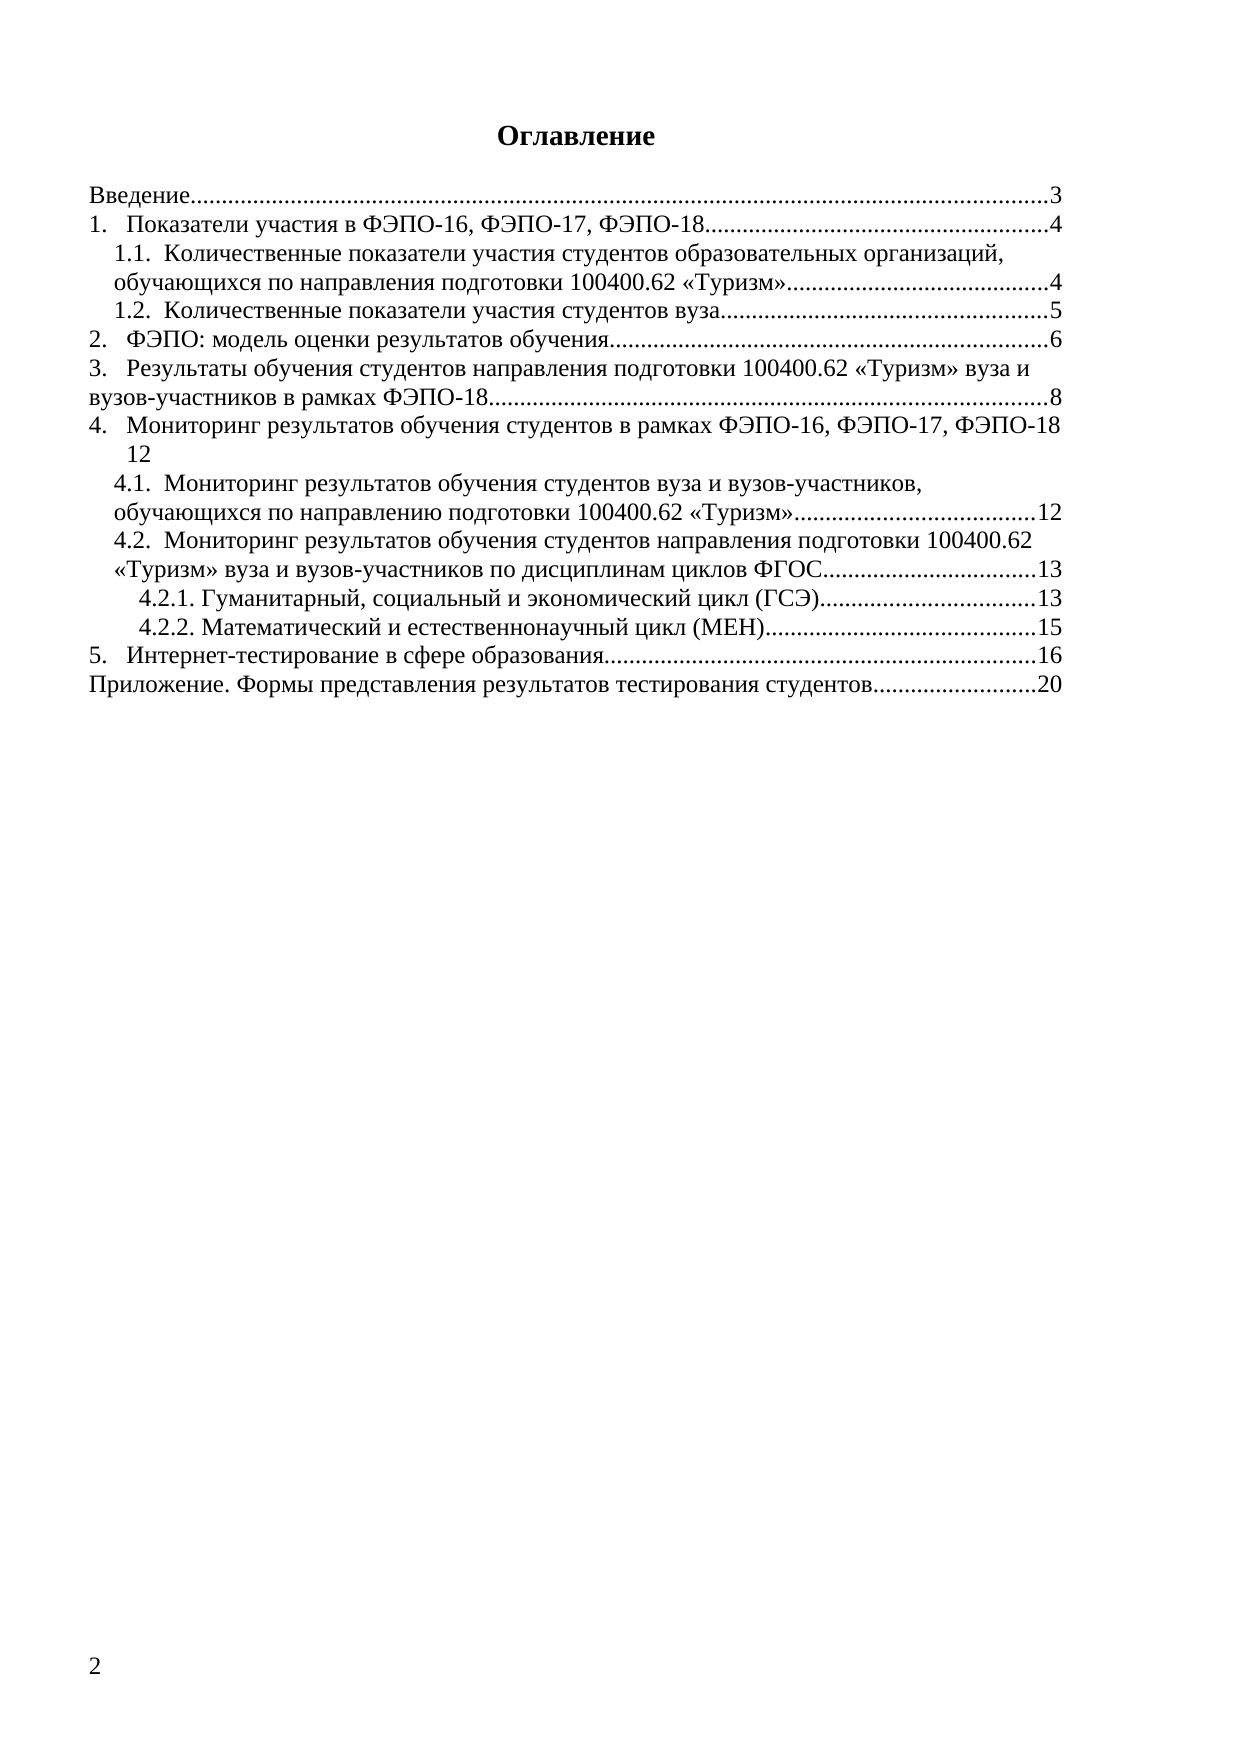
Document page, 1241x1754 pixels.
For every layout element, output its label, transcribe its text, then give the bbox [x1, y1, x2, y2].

text 4.1. Мониторинг результатов обучения студентов вуза и вузов-участников, обучающихся по направлению подготовки 100400.62 «Туризм» 12 [114, 468, 1063, 525]
text Введение 3 [89, 180, 1063, 209]
text 4.2.1. Гуманитарный, социальный и экономический цикл (ГСЭ) 13 [139, 583, 1063, 612]
text 4. Мониторинг результатов обучения студентов в рамках ФЭПО-16, ФЭПО-17, ФЭПО-18 12 [89, 410, 1063, 468]
text Оглавление [89, 118, 1063, 152]
text Приложение. Формы представления результатов тестирования студентов 20 [89, 669, 1063, 698]
text 1.1. Количественные показатели участия студентов образовательных организаций, обучающихся по направления подготовки 100400.62 «Туризм» 4 [114, 238, 1063, 295]
text 1.2. Количественные показатели участия студентов вуза 5 [114, 295, 1063, 324]
text 1. Показатели участия в ФЭПО-16, ФЭПО-17, ФЭПО-18 4 [89, 209, 1063, 238]
text 5. Интернет-тестирование в сфере образования 16 [89, 640, 1063, 669]
text 3. Результаты обучения студентов направления подготовки 100400.62 «Туризм» вуза и вузов-участников в рамках ФЭПО-18 8 [89, 353, 1063, 410]
text 4.2.2. Математический и естественнонаучный цикл (МЕН) 15 [139, 612, 1063, 640]
text 2. ФЭПО: модель оценки результатов обучения 6 [89, 324, 1063, 353]
text 4.2. Мониторинг результатов обучения студентов направления подготовки 100400.62 «Туризм» вуза и вузов-участников по дисциплинам циклов ФГОС 13 [114, 525, 1063, 583]
